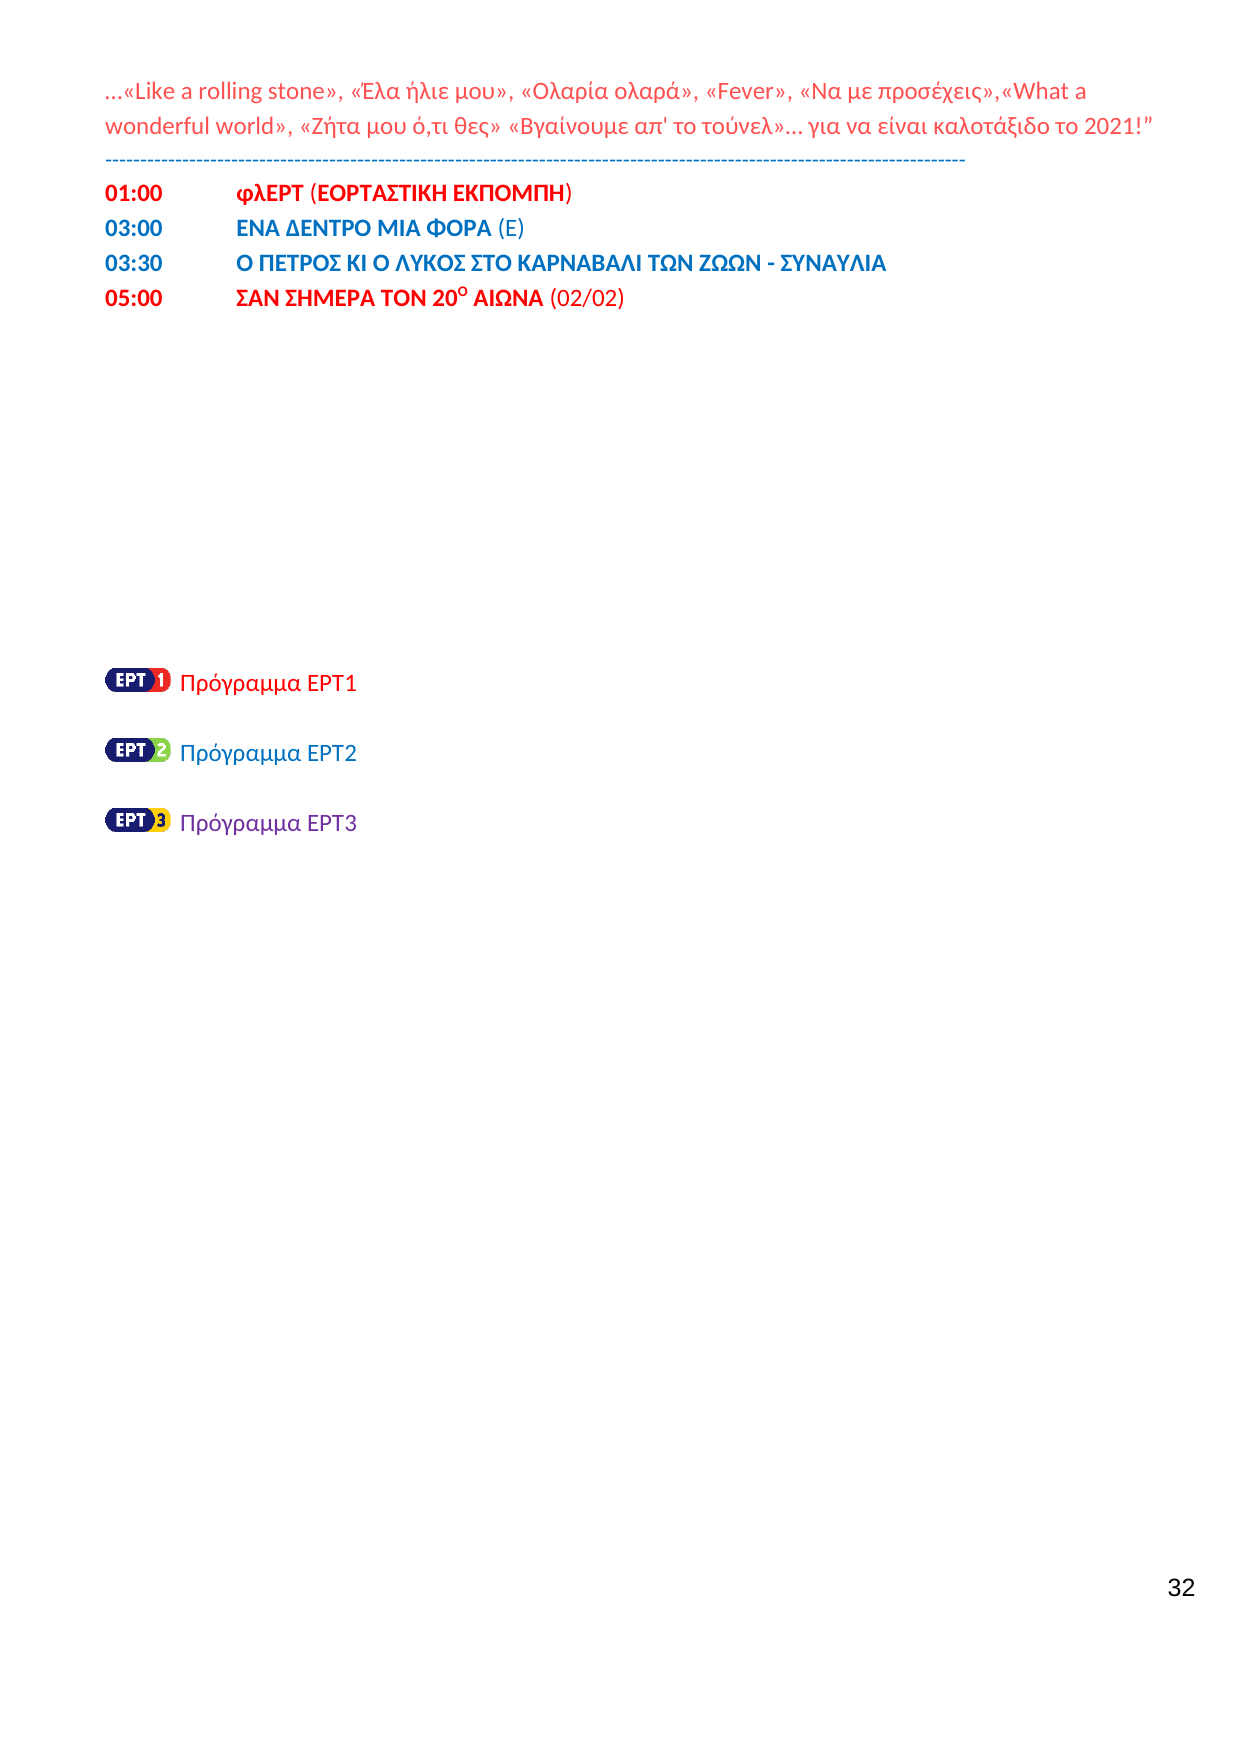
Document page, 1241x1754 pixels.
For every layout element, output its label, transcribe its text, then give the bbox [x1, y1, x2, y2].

text Πρόγραμμα ΕΡΤ1 [105, 667, 1195, 698]
text 05:00 ΣΑΝ ΣΗΜΕΡΑ ΤΟΝ 20Ο ΑΙΩΝΑ (02/02) [105, 282, 1195, 313]
text Πρόγραμμα ΕΡΤ2 [105, 737, 1195, 768]
picture [105, 808, 171, 832]
text 01:00 φλΕΡΤ (ΕΟΡΤΑΣΤΙΚΗ ΕΚΠΟΜΠΗ) [105, 177, 1195, 208]
text 03:30 Ο ΠΕΤΡΟΣ ΚΙ Ο ΛΥΚΟΣ ΣΤΟ ΚΑΡΝΑΒΑΛΙ ΤΩΝ ΖΩΩΝ - ΣΥΝΑΥΛΙΑ [105, 247, 1195, 278]
text …«Like a rolling stone», «Έλα ήλιε μου», «Ολαρία ολαρά», «Fever», «Να με προσέχεις»,«What a wonderful world», «Ζήτα μου ό,τι θες» «Βγαίνουμε απ' το τούνελ»… για να είναι καλοτάξιδο το 2021!” [105, 75, 1195, 141]
text --------------------------------------------------------------------------------------------------------------------------- [105, 145, 1195, 173]
picture [105, 668, 171, 692]
text 03:00 ΕΝΑ ΔΕΝΤΡΟ ΜΙΑ ΦΟΡΑ (E) [105, 212, 1195, 243]
picture [105, 738, 171, 762]
text Πρόγραμμα ΕΡΤ3 [105, 807, 1195, 838]
